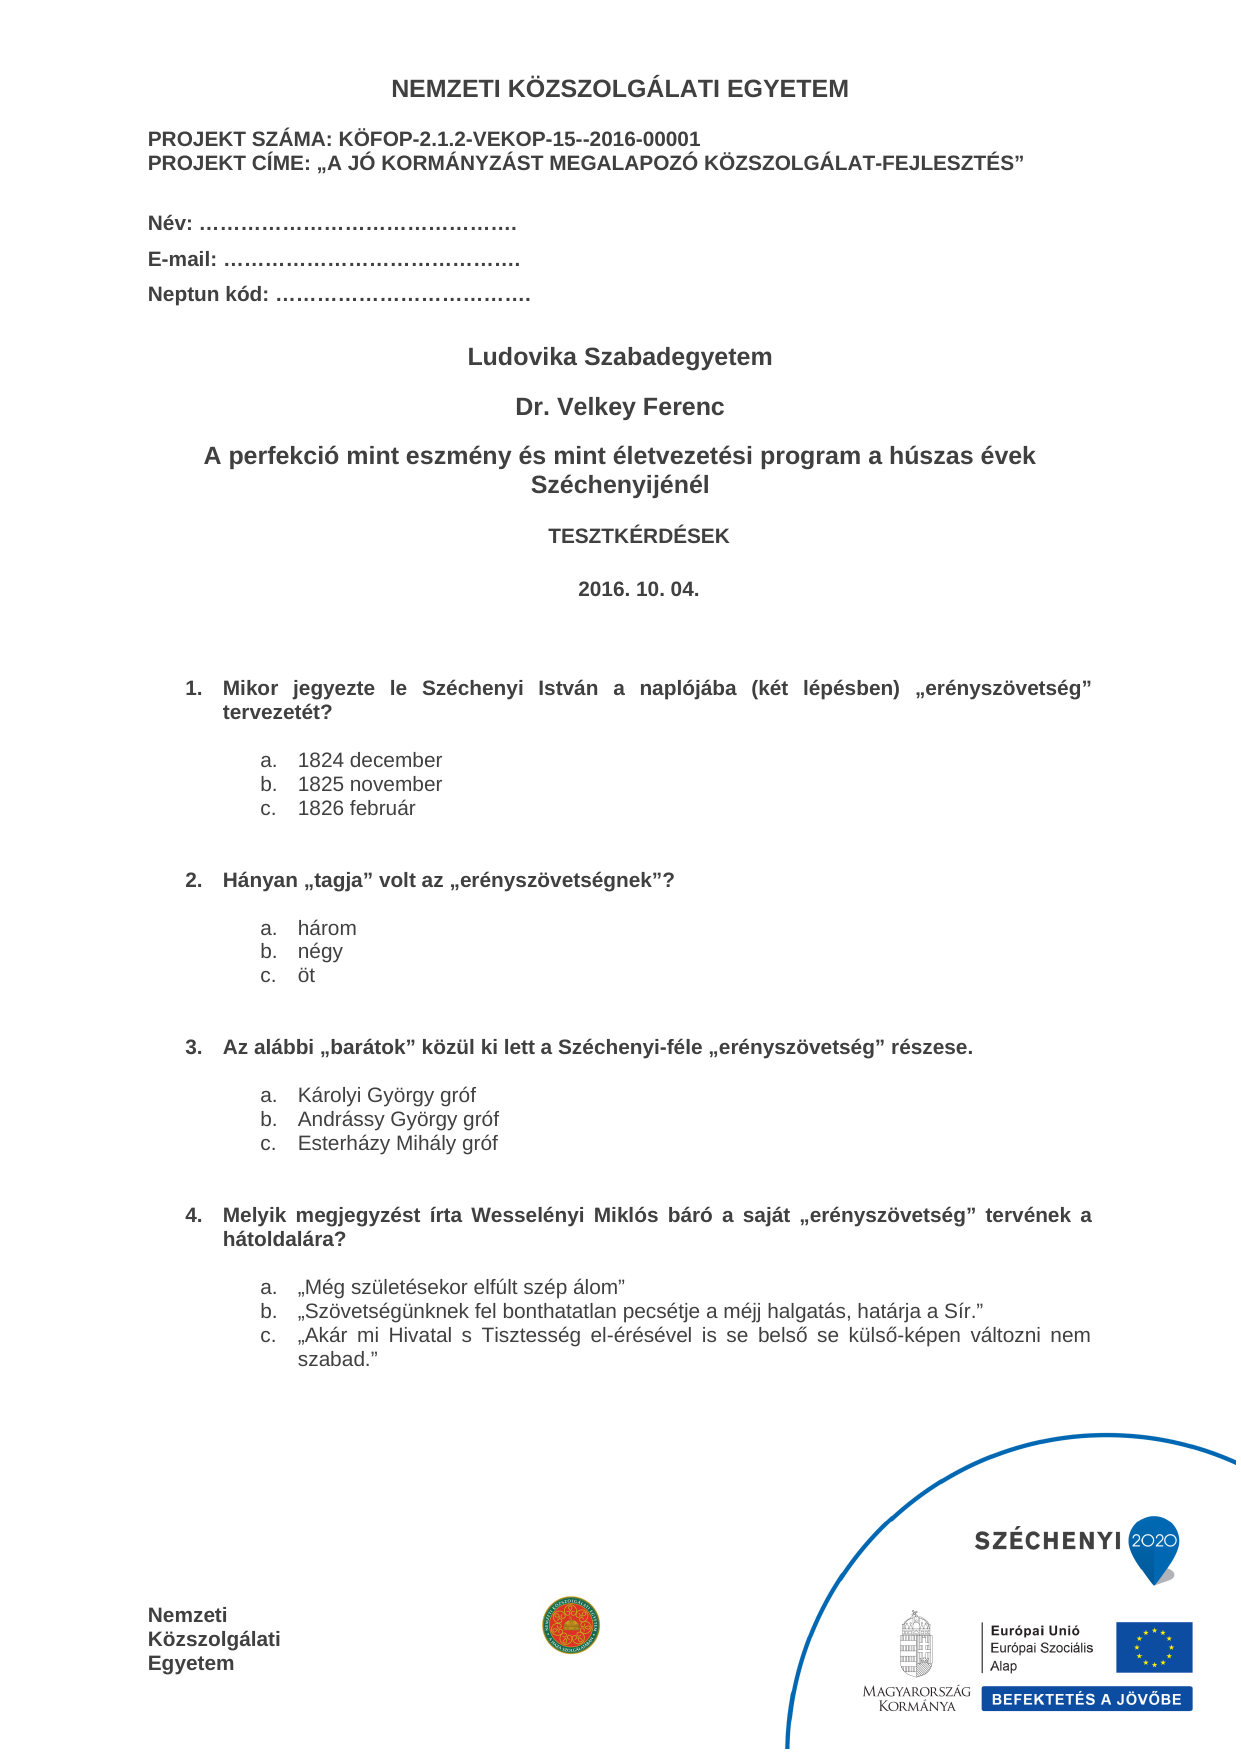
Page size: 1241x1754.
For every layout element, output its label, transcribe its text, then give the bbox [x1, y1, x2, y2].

list 1824 december [260, 748, 1093, 772]
list „Akár mi Hivatal s Tisztesség el-érésével is se belső se külső-képen változni nem szabad.” [260, 1323, 1093, 1371]
list Andrássy György gróf [260, 1107, 1093, 1131]
list 1825 november [260, 772, 1093, 796]
text Dr. Velkey Ferenc [148, 392, 1093, 421]
list négy [260, 939, 1093, 963]
list Hányan „tagja” volt az „erényszövetségnek”? [185, 867, 1093, 891]
list Az alábbi „barátok” közül ki lett a Széchenyi-féle „erényszövetség” részese. [185, 1035, 1093, 1059]
list Mikor jegyezte le Széchenyi István a naplójába (két lépésben) „erényszövetség” tervezetét? [185, 676, 1093, 724]
list 1826 február [260, 796, 1093, 819]
text TESZTKÉRDÉSEK [185, 524, 1093, 548]
list „Még születésekor elfúlt szép álom” [260, 1275, 1093, 1299]
text 2016. 10. 04. [185, 576, 1093, 600]
list három [260, 915, 1093, 939]
list „Szövetségünknek fel bonthatatlan pecsétje a méjj halgatás, határja a Sír.” [260, 1299, 1093, 1323]
list Melyik megjegyzést írta Wesselényi Miklós báró a saját „erényszövetség” tervének a hátoldalára? [185, 1203, 1093, 1251]
list Esterházy Mihály gróf [260, 1131, 1093, 1155]
picture [776, 1425, 1236, 1749]
text A perfekció mint eszmény és mint életvezetési program a húszas évek Széchenyijénél [148, 441, 1093, 499]
list Károlyi György gróf [260, 1083, 1093, 1107]
text Ludovika Szabadegyetem [148, 342, 1093, 371]
list öt [260, 963, 1093, 987]
picture [540, 1594, 602, 1656]
